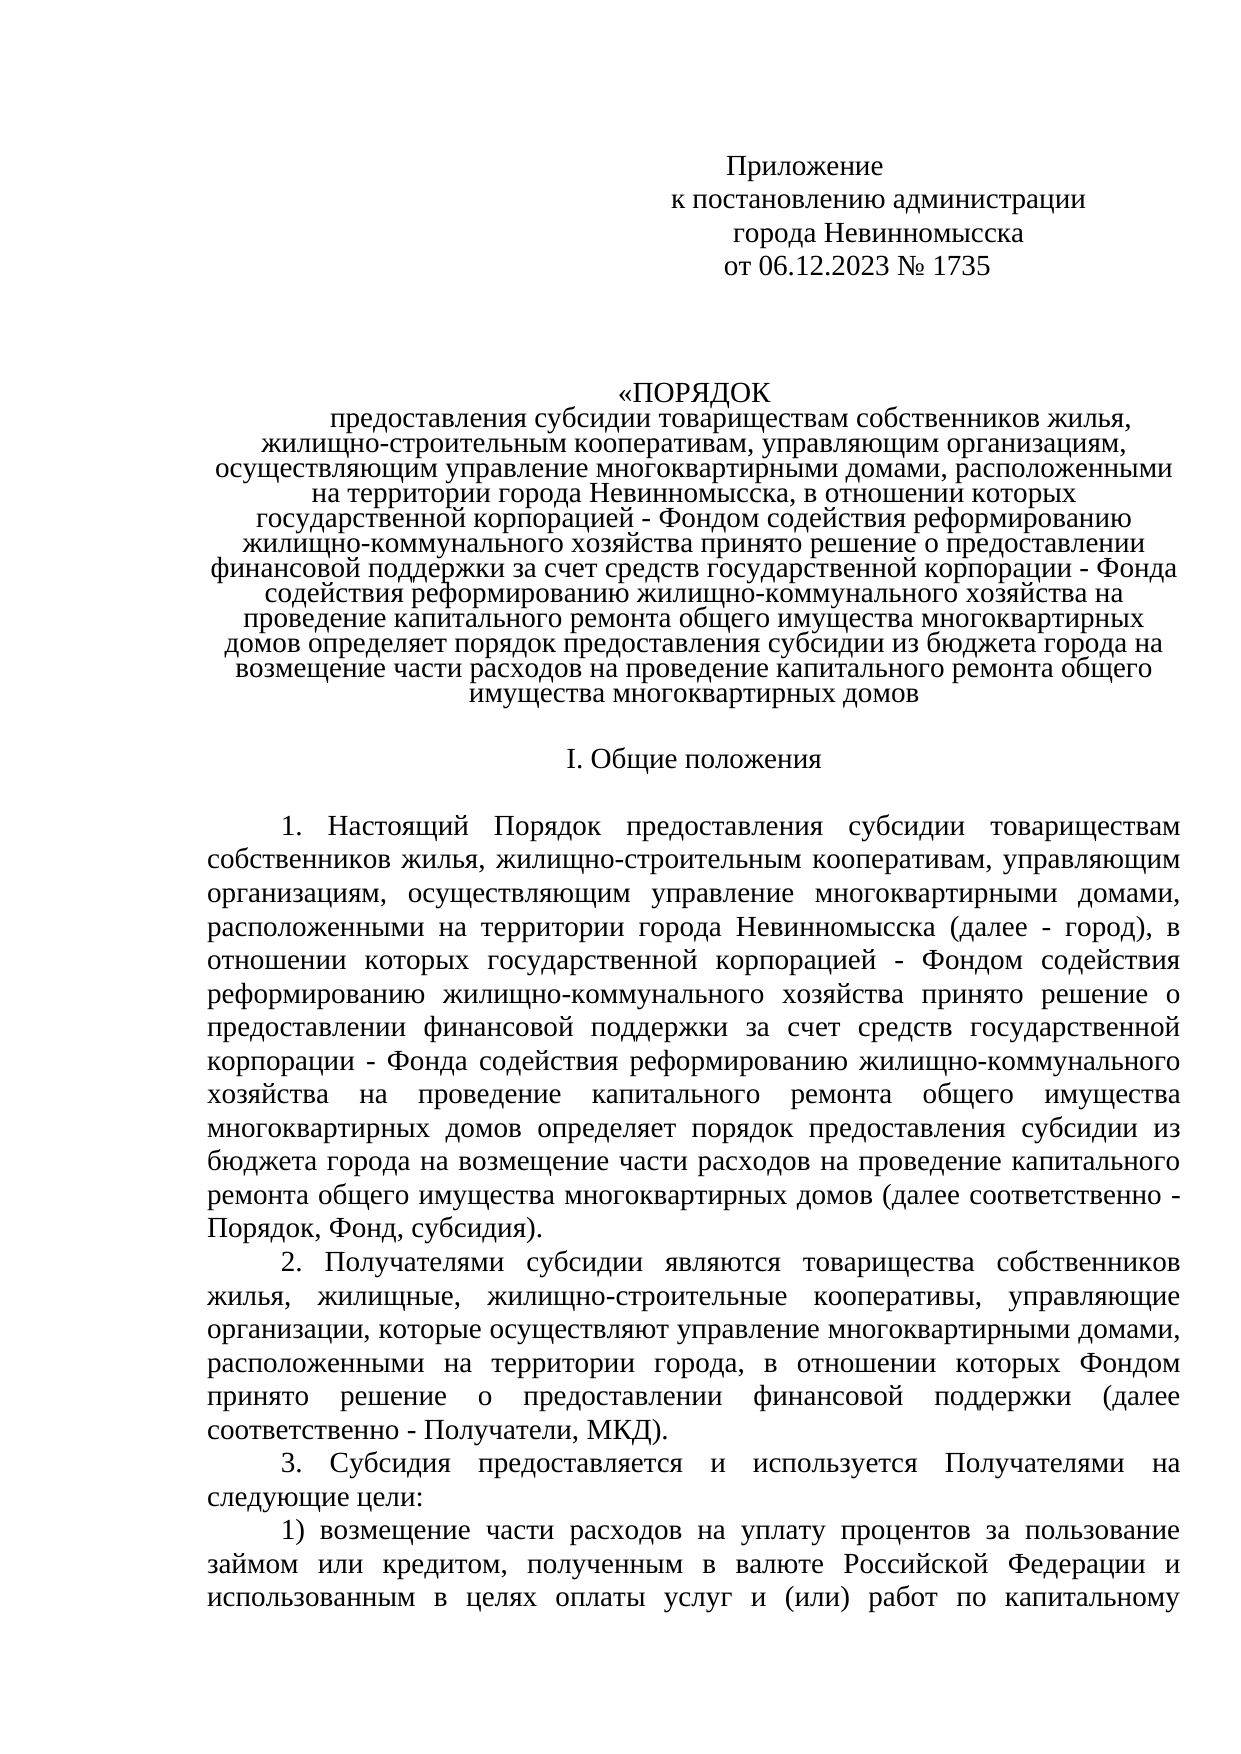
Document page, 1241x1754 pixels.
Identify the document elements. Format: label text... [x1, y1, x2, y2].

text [207, 1512, 1181, 1613]
title I. Общие положения [207, 741, 1181, 774]
text 2. Получателями субсидии являются товарищества собственников жилья, жилищные, жилищно-строительные кооперативы, управляющие организации, которые осуществляют управление многоквартирными домами, расположенными на территории города, в отношении которых Фондом принято решение о предоставлении финансовой поддержки (далее соответственно - Получатели, МКД). [207, 1244, 1181, 1445]
text 3. Субсидия предоставляется и используется Получателями на следующие цели: [207, 1445, 1181, 1512]
text города Невинномысска [502, 215, 1181, 248]
text Приложение [502, 148, 1034, 181]
text к постановлению администрации [502, 181, 1181, 215]
text 1. Настоящий Порядок предоставления субсидии товариществам собственников жилья, жилищно-строительным кооперативам, управляющим организациям, осуществляющим управление многоквартирными домами, расположенными на территории города Невинномысска (далее - город), в отношении которых государственной корпорацией - Фондом содействия реформированию жилищно-коммунального хозяйства принято решение о предоставлении финансовой поддержки за счет средств государственной корпорации - Фонда содействия реформированию жилищно-коммунального хозяйства на проведение капитального ремонта общего имущества многоквартирных домов определяет порядок предоставления субсидии из бюджета города на возмещение части расходов на проведение капитального ремонта общего имущества многоквартирных домов (далее соответственно - Порядок, Фонд, субсидия). [207, 808, 1181, 1244]
title «ПОРЯДОК [207, 382, 1181, 407]
text от 06.12.2023 № 1735 [724, 248, 1181, 282]
title предоставления субсидии товариществам собственников жилья, жилищно-строительным кооперативам, управляющим организациям, осуществляющим управление многоквартирными домами, расположенными на территории города Невинномысска, в отношении которых государственной корпорацией - Фондом содействия реформированию жилищно-коммунального хозяйства принято решение о предоставлении финансовой поддержки за счет средств государственной корпорации - Фонда содействия реформированию жилищно-коммунального хозяйства на проведение капитального ремонта общего имущества многоквартирных домов определяет порядок предоставления субсидии из бюджета города на возмещение части расходов на проведение капитального ремонта общего имущества многоквартирных домов [207, 407, 1181, 707]
